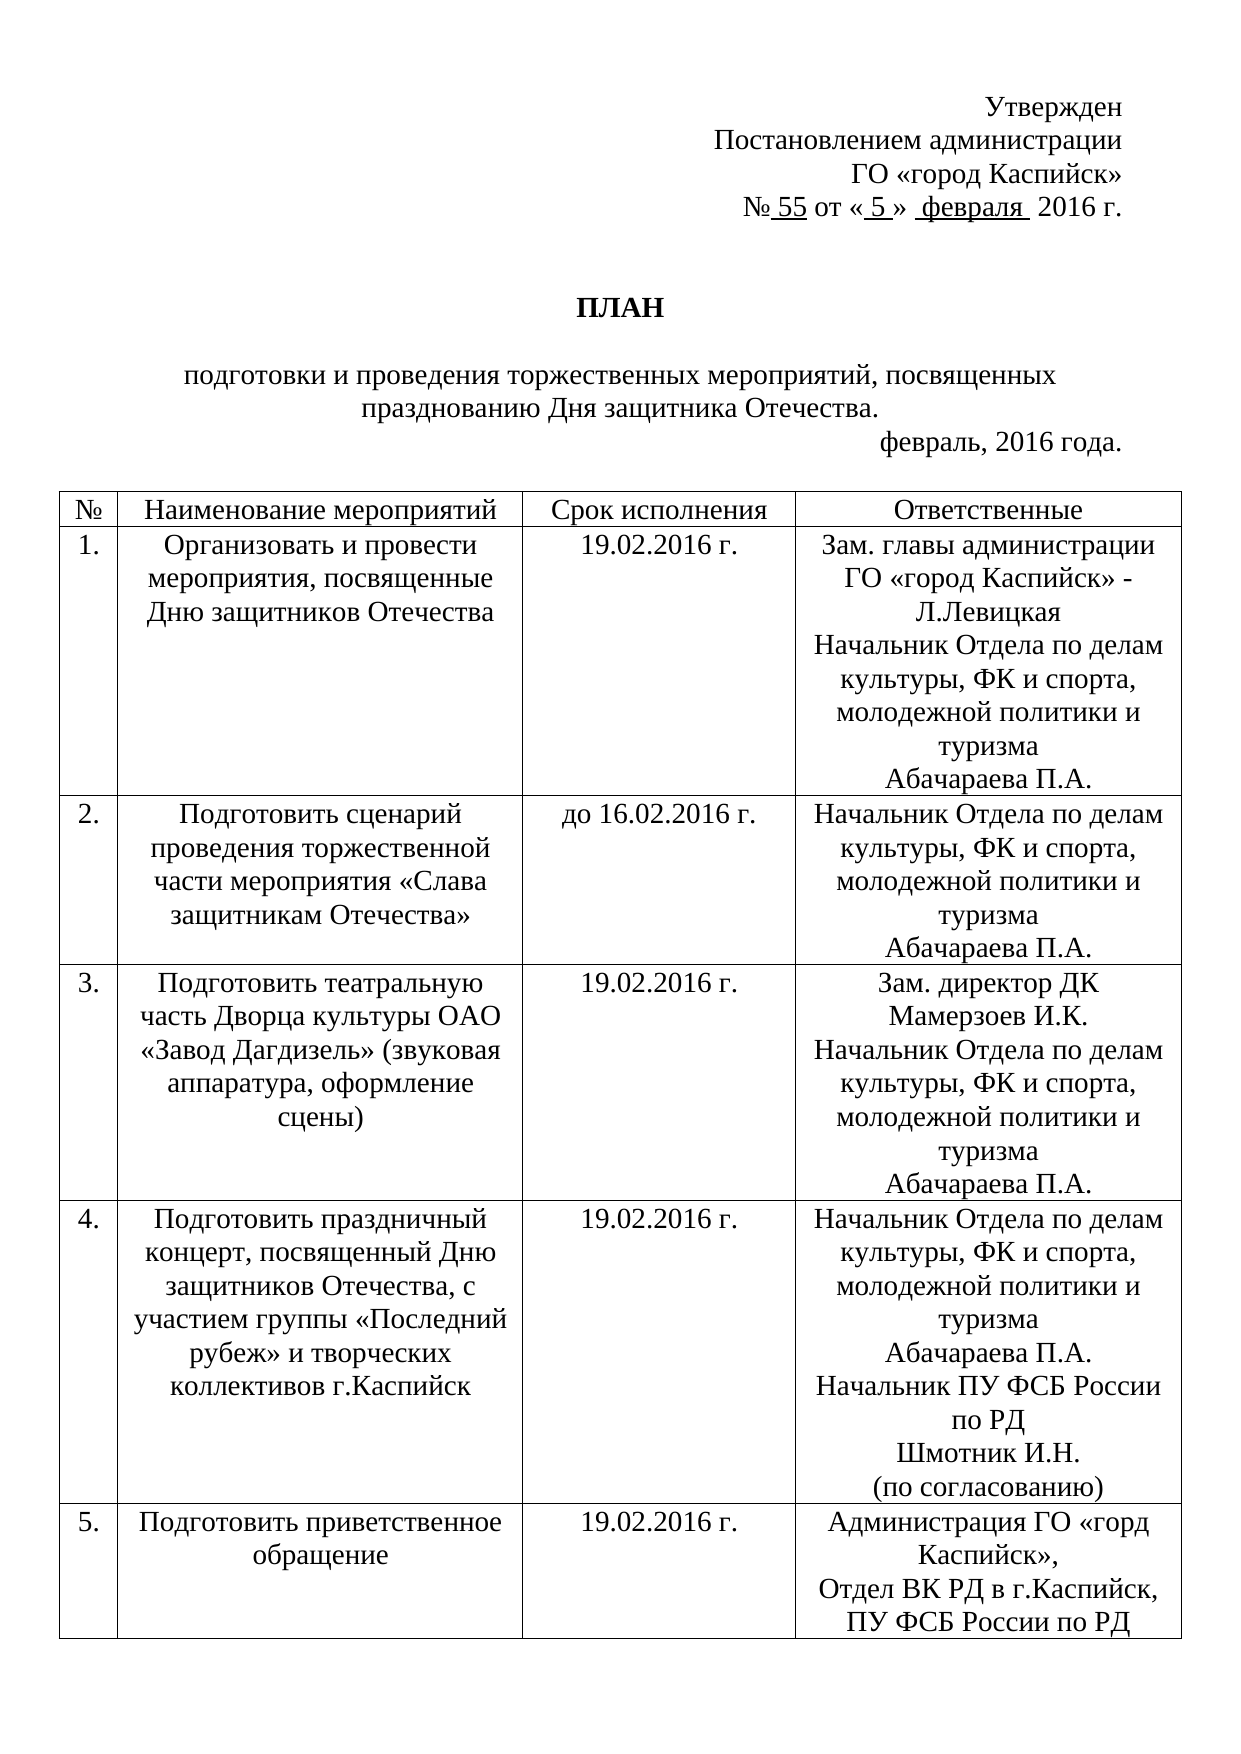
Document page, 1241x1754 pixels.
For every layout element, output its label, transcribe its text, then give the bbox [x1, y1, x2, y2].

table_cell Подготовить сценарий проведения торжественной части мероприятия «Слава защитникам Отечества» [118, 796, 522, 964]
table_cell 2. [60, 796, 117, 964]
table_cell Подготовить театральную часть Дворца культуры ОАО «Завод Дагдизель» (звуковая аппаратура, оформление сцены) [118, 965, 522, 1200]
table_cell Подготовить приветственное обращение [118, 1504, 522, 1638]
table_cell Администрация ГО «горд Каспийск», Отдел ВК РД в г.Каспийск, ПУ ФСБ России по РД [796, 1504, 1181, 1638]
table_cell 5. [60, 1504, 117, 1638]
table_cell 1. [60, 527, 117, 795]
text Утвержден [118, 89, 1122, 122]
table_cell 3. [60, 965, 117, 1200]
text февраль, 2016 года. [118, 424, 1122, 458]
table_header № [60, 492, 117, 526]
table_cell 19.02.2016 г. [523, 1504, 795, 1638]
table_cell Подготовить праздничный концерт, посвященный Дню защитников Отечества, с участием группы «Последний рубеж» и творческих коллективов г.Каспийск [118, 1201, 522, 1503]
table_cell Организовать и провести мероприятия, посвященные Дню защитников Отечества [118, 527, 522, 795]
text Постановлением администрации [118, 122, 1122, 156]
table_cell 19.02.2016 г. [523, 965, 795, 1200]
text ГО «город Каспийск» [118, 156, 1122, 189]
table_cell 4. [60, 1201, 117, 1503]
table_header Ответственные [796, 492, 1181, 526]
text подготовки и проведения торжественных мероприятий, посвященных празднованию Дня защитника Отечества. [118, 357, 1122, 424]
text ПЛАН [118, 290, 1122, 323]
table_cell 19.02.2016 г. [523, 527, 795, 795]
table_cell Зам. директор ДК Мамерзоев И.К. Начальник Отдела по делам культуры, ФК и спорта, молодежной политики и туризма Абачараева П.А. [796, 965, 1181, 1200]
table_cell до 16.02.2016 г. [523, 796, 795, 964]
table_cell 19.02.2016 г. [523, 1201, 795, 1503]
text № 55 от « 5 » февраля 2016 г. [118, 189, 1122, 223]
table_header Наименование мероприятий [118, 492, 522, 526]
table_cell Зам. главы администрации ГО «город Каспийск» - Л.Левицкая Начальник Отдела по делам культуры, ФК и спорта, молодежной политики и туризма Абачараева П.А. [796, 527, 1181, 795]
table_header Срок исполнения [523, 492, 795, 526]
table_cell Начальник Отдела по делам культуры, ФК и спорта, молодежной политики и туризма Абачараева П.А. Начальник ПУ ФСБ России по РД Шмотник И.Н. (по согласованию) [796, 1201, 1181, 1503]
table_cell Начальник Отдела по делам культуры, ФК и спорта, молодежной политики и туризма Абачараева П.А. [796, 796, 1181, 964]
